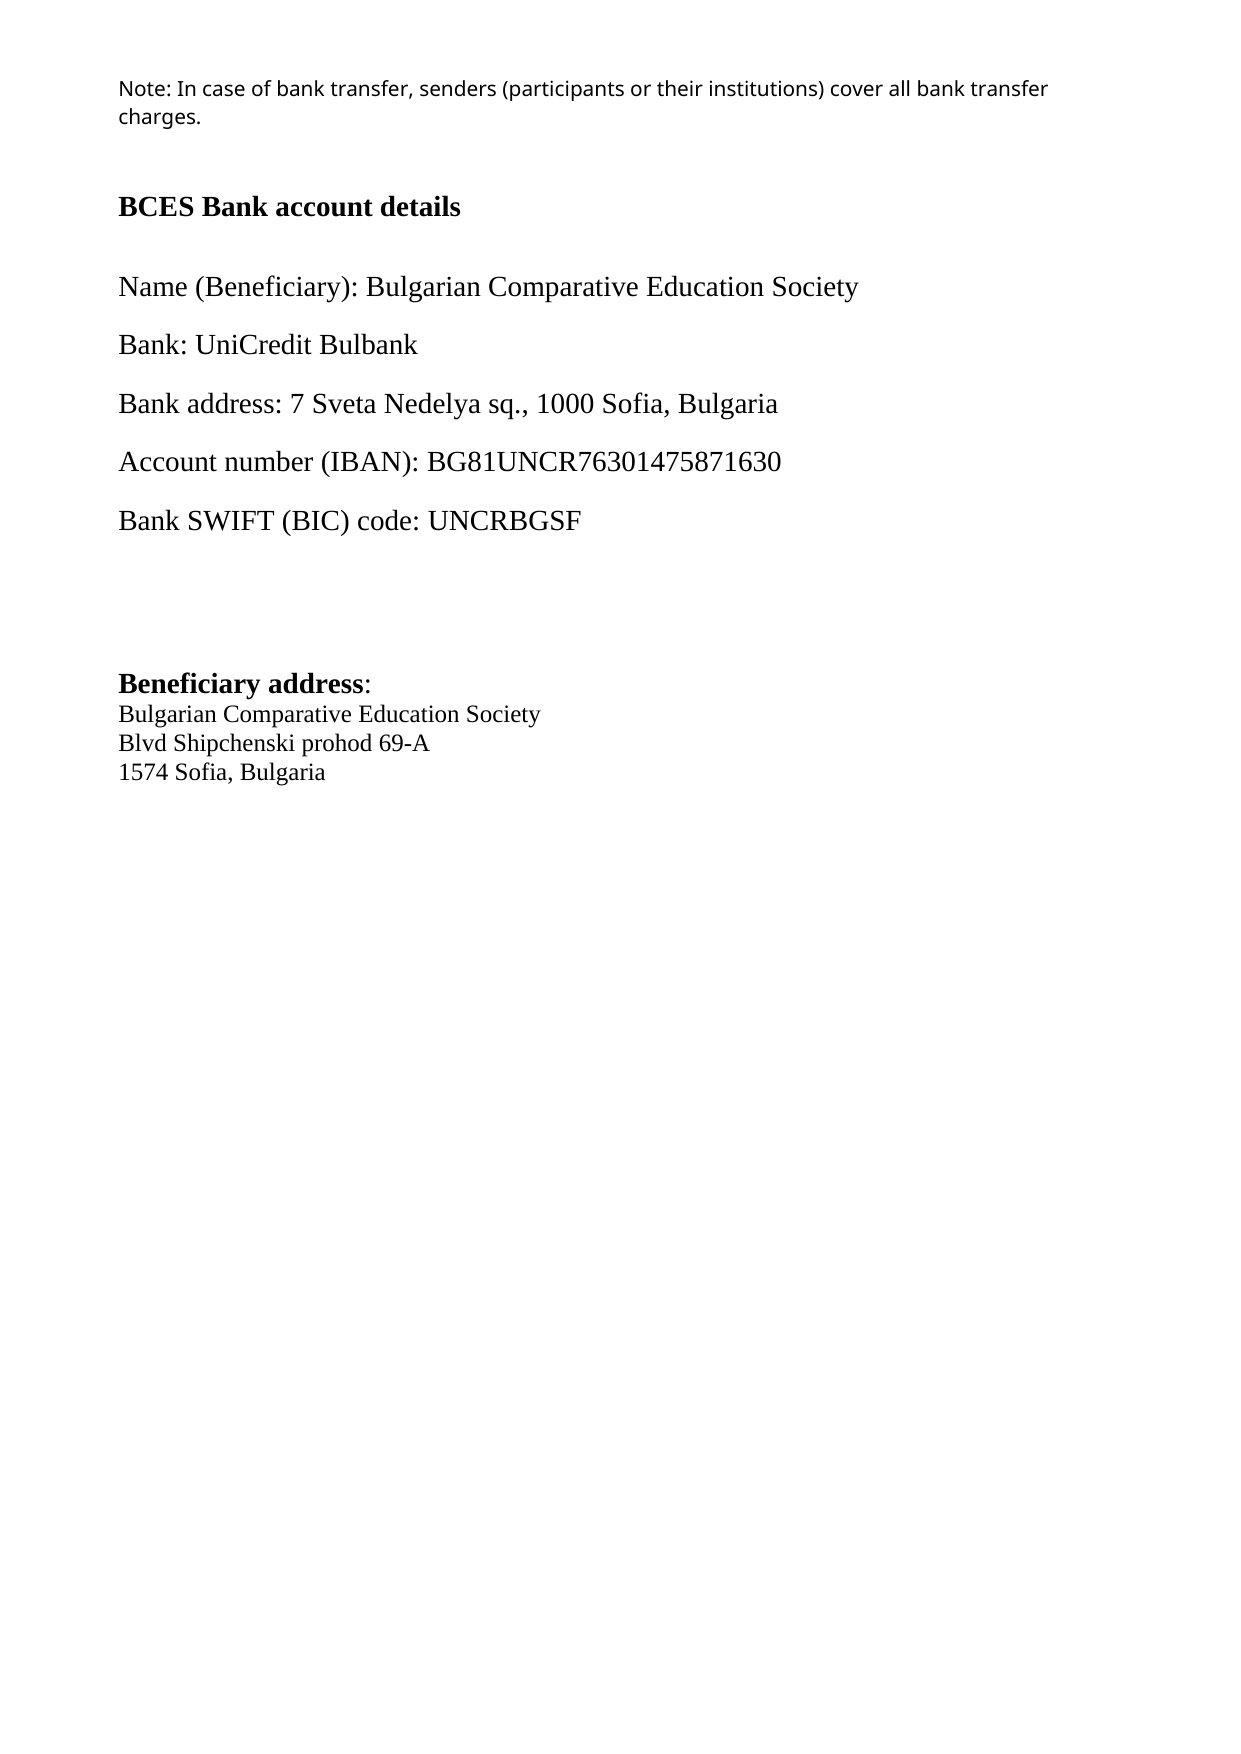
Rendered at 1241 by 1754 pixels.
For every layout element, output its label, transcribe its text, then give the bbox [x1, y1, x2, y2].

text Blvd Shipchenski prohod 69-A [118, 728, 1122, 757]
text Beneficiary address: [118, 666, 1122, 699]
text BCES Bank account details [118, 189, 1122, 223]
text Name (Beneficiary): Bulgarian Comparative Education Society [118, 269, 1122, 302]
text Bank SWIFT (BIC) code: UNCRBGSF [118, 503, 1122, 536]
text Bank: UniCredit Bulbank [118, 327, 1122, 361]
text Bank address: 7 Sveta Nedelya sq., 1000 [118, 386, 1122, 419]
text Bulgarian Comparative Education Society [118, 699, 1122, 728]
text Account number (IBAN): BG81UNCR76301475871630 [118, 444, 1122, 478]
text 1574 [118, 757, 1122, 786]
